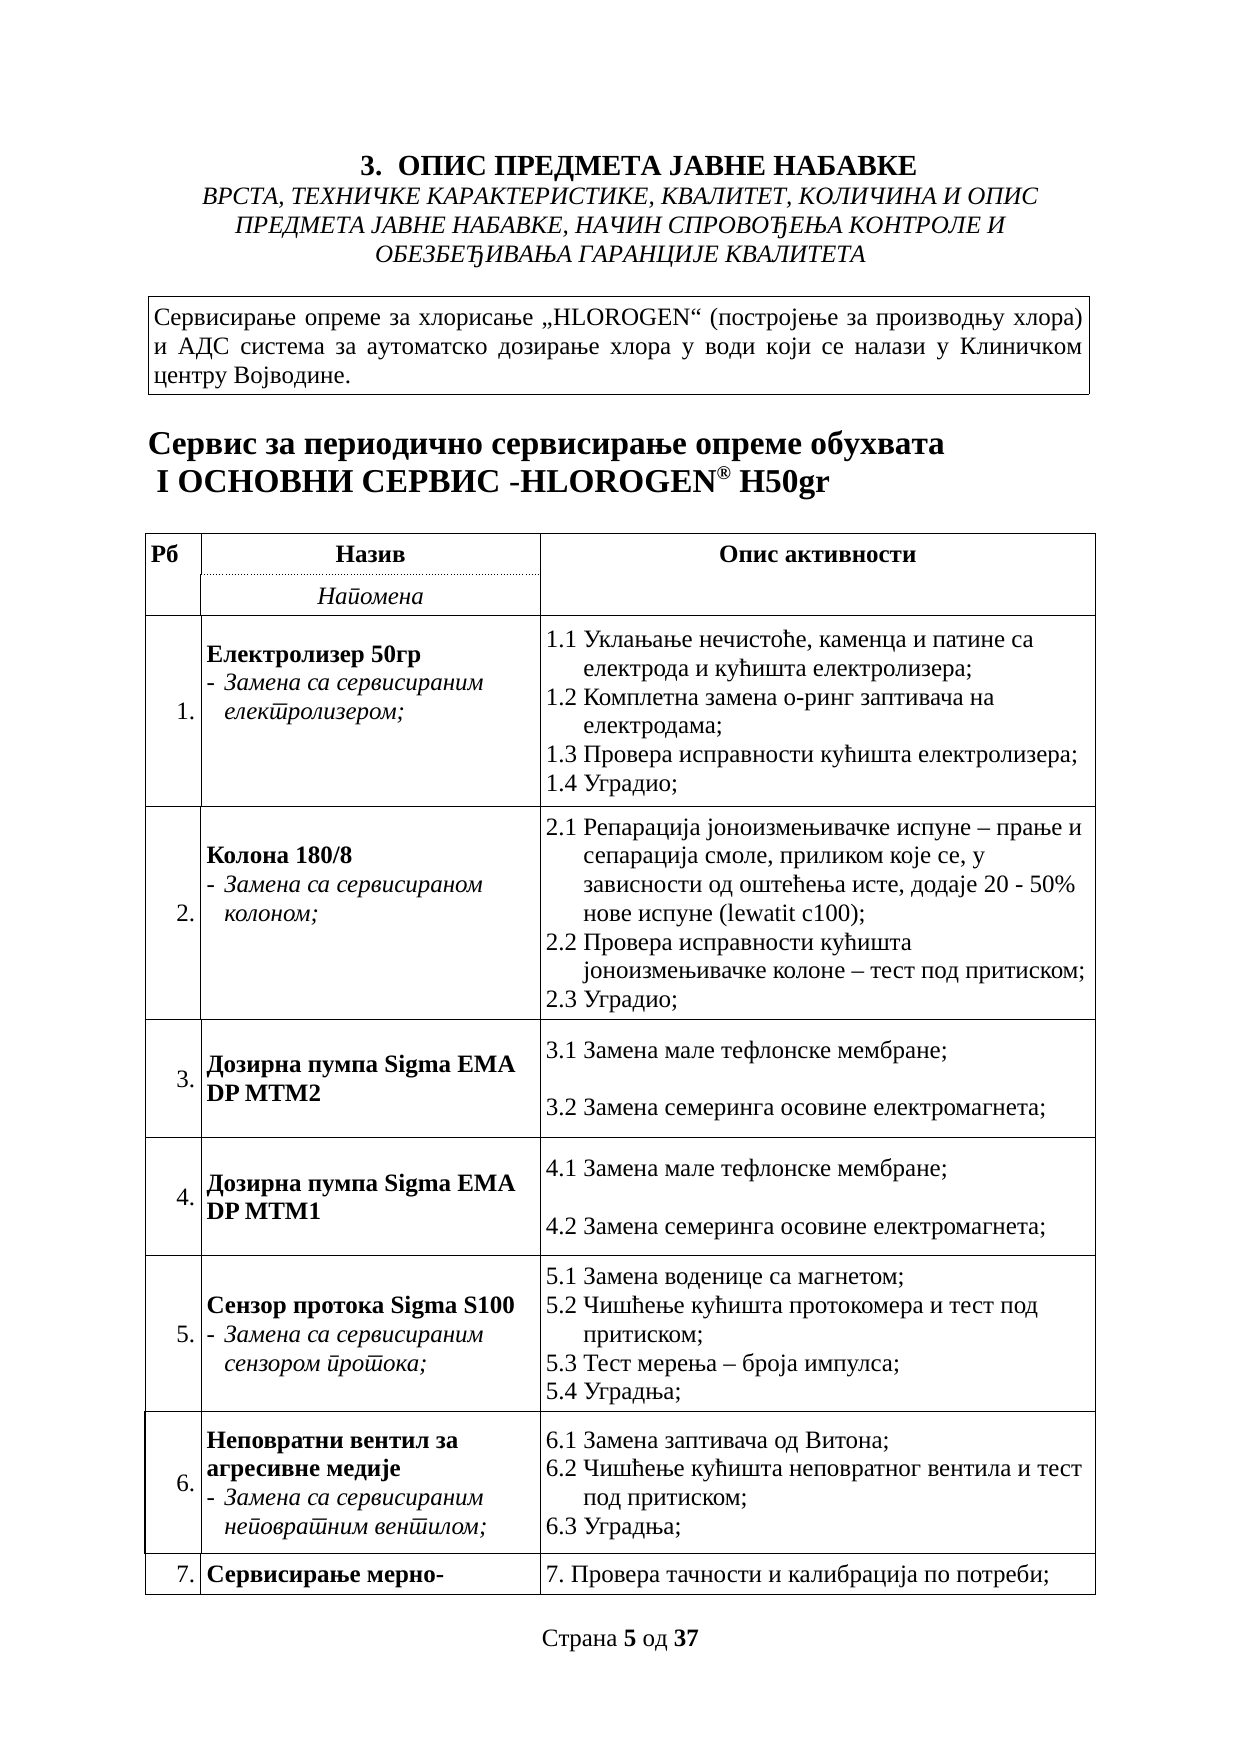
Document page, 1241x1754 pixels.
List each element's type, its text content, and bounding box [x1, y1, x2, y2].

table_cell 6. [146, 1412, 201, 1553]
table_header Назив [202, 534, 540, 574]
table_header Опис активности [541, 534, 1095, 615]
text I ОСНОВНИ СЕРВИС -HLOROGEN® H50gr [148, 461, 1092, 500]
subtitle ОПИС ПРЕДМЕТА ЈАВНЕ НАБАВКЕ [185, 148, 1092, 181]
table_cell Електролизер 50гр Замена са сервисираним електролизером; [202, 616, 540, 806]
table_cell 2. [146, 807, 200, 1019]
table_cell 3. [146, 1020, 201, 1137]
table_cell Дозирна пумпa Sigma EMA DP MTM1 [202, 1138, 540, 1255]
table_cell Репарација јоноизмењивачке испуне – прање и сепарација смоле, приликом које се, у зависности од оштећења исте, додаје 20 - 50% нове испуне (lewatit с100); Провера исправности кућишта јоноизмењивачке колоне – тест под притиском; Уградио; [541, 807, 1095, 1019]
table_cell Неповратни вентил за агресивне медије Замена са сервисираним неповратним вентилом; [202, 1412, 540, 1553]
table_cell Колона 180/8 Замена са сервисираном колоном; [201, 807, 540, 1019]
text ВРСТА, ТЕХНИЧКЕ КАРАКТЕРИСТИКЕ, КВАЛИТЕТ, КОЛИЧИНА И ОПИС ПРЕДМЕТА ЈАВНЕ НАБАВКЕ, НАЧИН СПРОВОЂЕЊА КОНТРОЛЕ И ОБЕЗБЕЂИВАЊА ГАРАНЦИЈЕ КВАЛИТЕТА [148, 181, 1092, 267]
table_header Рб [146, 534, 201, 615]
table_cell Уклањање нечистоће, каменца и патине са електрода и кућишта електролизера; Комплетна замена о-ринг заптивача на електродама; Провера исправности кућишта електролизера; Уградио; [541, 616, 1095, 806]
table_header Сервисирање опреме за хлорисање „HLOROGEN“ (постројење за производњу хлора) и АДС системa за аутоматско дозирање хлора у води који се налази у Клиничком центру Војводине. [149, 297, 1089, 394]
table_cell Замена заптивача од Витона; Чишћење кућишта неповратног вентила и тест под притиском; Уградња; [541, 1412, 1095, 1553]
table_cell Напомена [201, 574, 540, 615]
text Сервис за периодично сервисирање опреме обухвата [148, 423, 1092, 461]
table_cell 5. [146, 1256, 201, 1411]
table_cell Дозирна пумпа Sigma EMA DP MTM2 [202, 1020, 540, 1137]
table_cell 7. [146, 1554, 200, 1594]
table_cell Замена мале тефлонске мембране; Замена семеринга осовине електромагнета; [541, 1138, 1095, 1255]
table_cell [541, 1554, 1095, 1594]
table_cell Сензор протока Sigma S100 Замена са сервисираним сензором протока; [202, 1256, 540, 1411]
table_cell 1. [146, 616, 201, 806]
table_cell 4. [146, 1138, 201, 1255]
table_cell Замена мале тефлонске мембране; Замена семеринга осовине електромагнета; [541, 1020, 1095, 1137]
table_cell Замена воденице са магнетом; Чишћење кућишта протокомера и тест под притиском; Тест мерења – броја импулса; Уградња; [541, 1256, 1095, 1411]
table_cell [201, 1554, 540, 1594]
